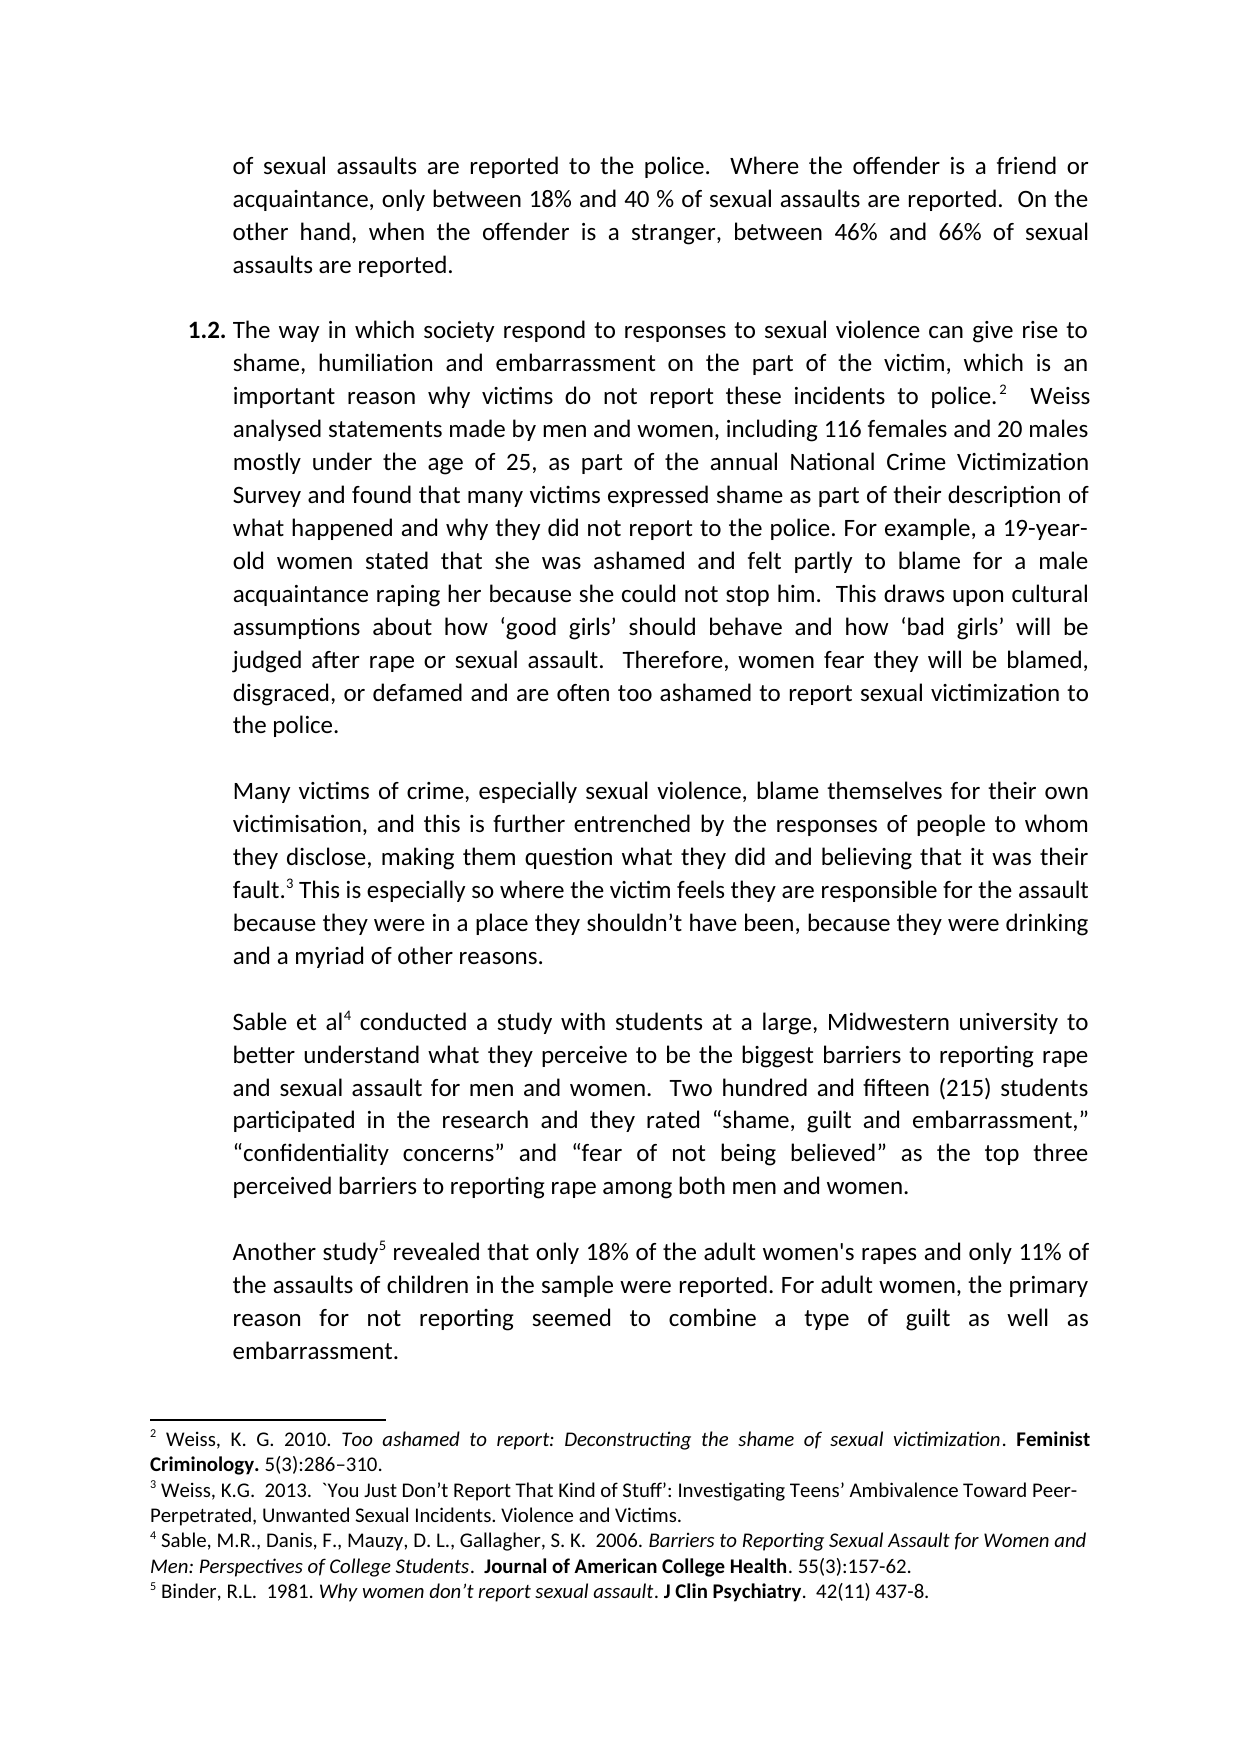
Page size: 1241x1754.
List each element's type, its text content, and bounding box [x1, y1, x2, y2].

list Sable et al conducted a study with students at a large, Midwestern university to better understand what they perceive to be the biggest barriers to reporting rape and sexual assault for men and women. Two hundred and fifteen (215) students participated in the research and they rated “shame, guilt and embarrassment,” “confidentiality concerns” and “fear of not being believed” as the top three perceived barriers to reporting rape among both men and women. [232, 1006, 1090, 1201]
list The way in which society respond to responses to sexual violence can give rise to shame, humiliation and embarrassment on the part of the victim, which is an important reason why victims do not report these incidents to police. Weiss analysed statements made by men and women, including 116 females and 20 males mostly under the age of 25, as part of the annual National Crime Victimization Survey and found that many victims expressed shame as part of their description of what happened and why they did not report to the police. For example, a 19-year-old women stated that she was ashamed and felt partly to blame for a male acquaintance raping her because she could not stop him. This draws upon cultural assumptions about how ‘good girls’ should behave and how ‘bad girls’ will be judged after rape or sexual assault. Therefore, women fear they will be blamed, disgraced, or defamed and are often too ashamed to report sexual victimization to the police. [188, 314, 1090, 740]
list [187, 150, 1090, 279]
list Many victims of crime, especially sexual violence, blame themselves for their own victimisation, and this is further entrenched by the responses of people to whom they disclose, making them question what they did and believing that it was their fault. This is especially so where the victim feels they are responsible for the assault because they were in a place they shouldn’t have been, because they were drinking and a myriad of other reasons. [233, 775, 1090, 971]
list Another study revealed that only 18% of the adult women's rapes and only 11% of the assaults of children in the sample were reported. For adult women, the primary reason for not reporting seemed to combine a type of guilt as well as embarrassment. [232, 1236, 1090, 1366]
